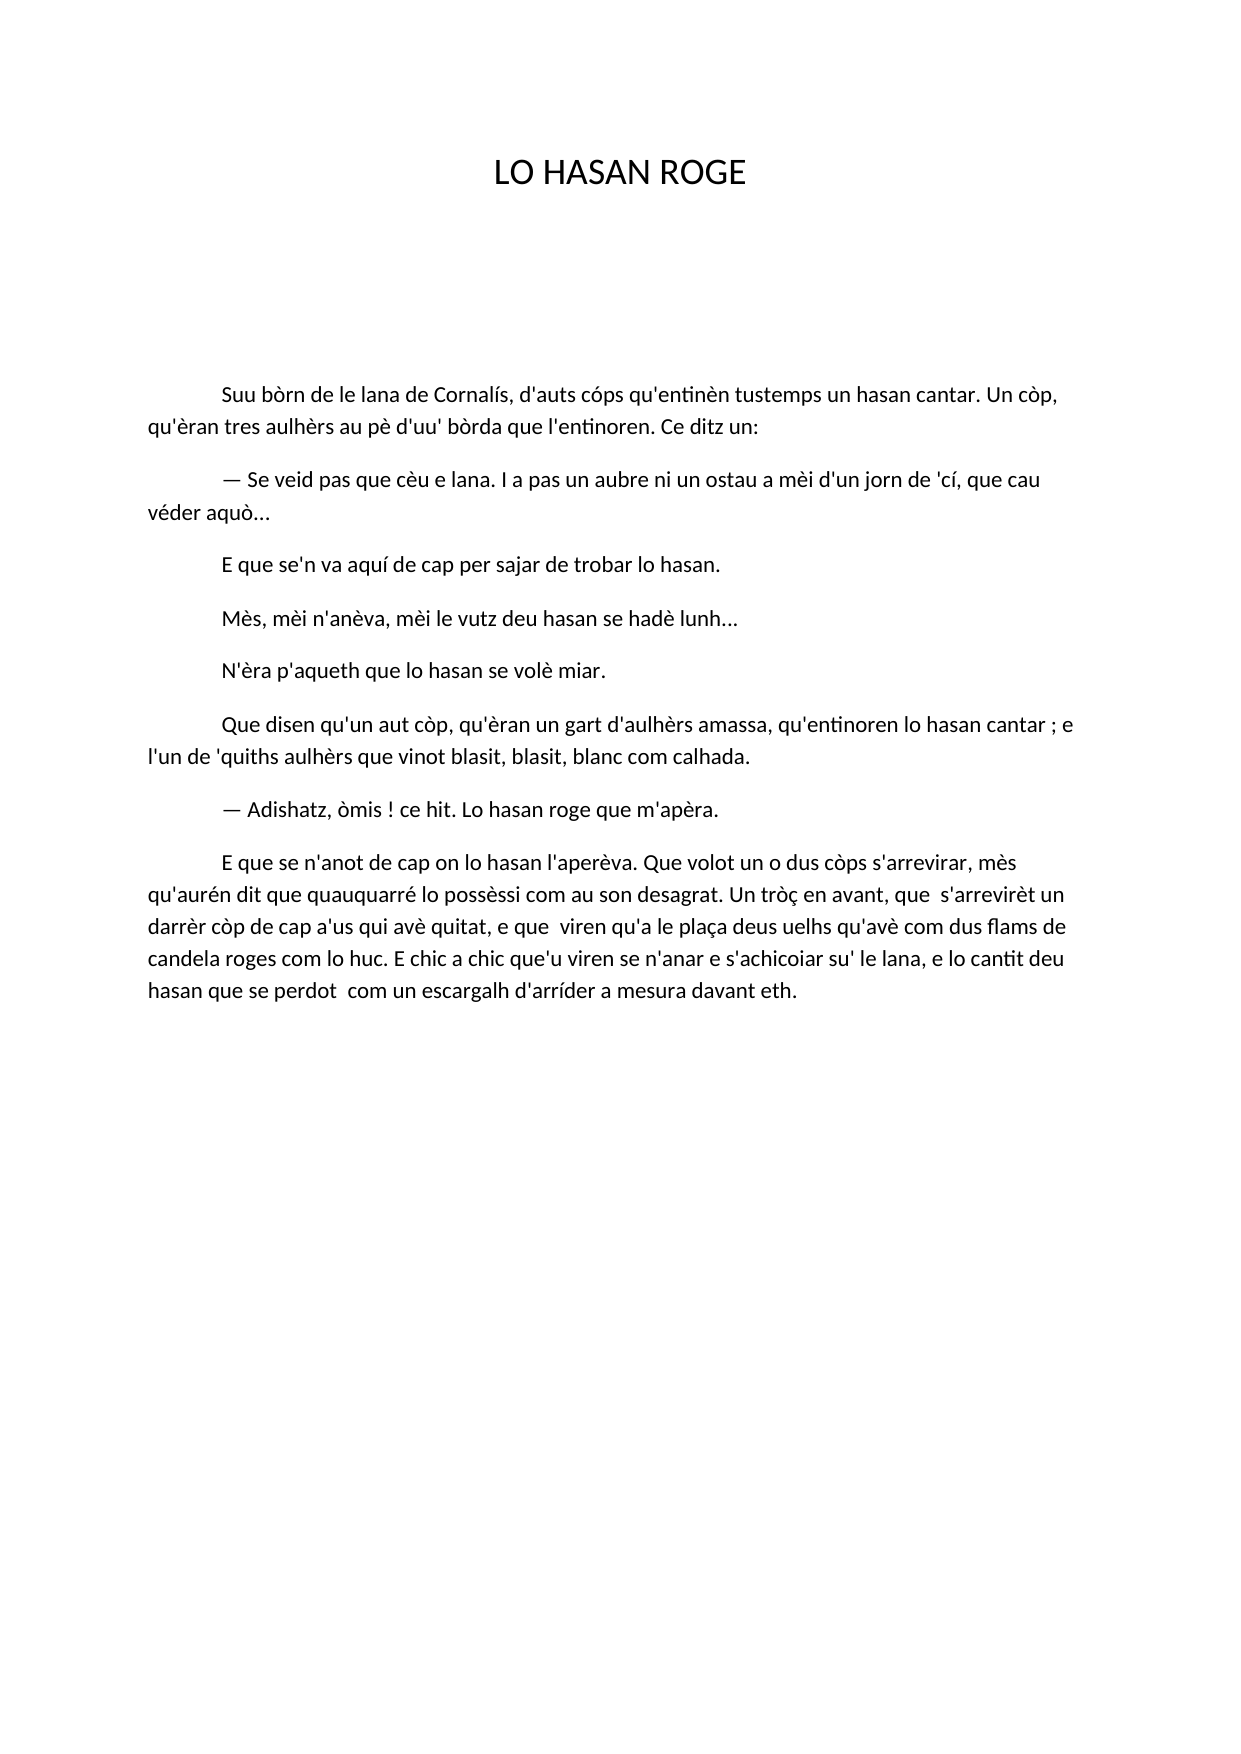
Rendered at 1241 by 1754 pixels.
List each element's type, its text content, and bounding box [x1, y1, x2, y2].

text — Adishatz, òmis ! ce hit. Lo hasan roge que m'apèra. [148, 795, 1093, 823]
text LO HASAN ROGE [148, 148, 1093, 193]
text N'èra p'aqueth que lo hasan se volè miar. [148, 657, 1093, 685]
text — Se veid pas que cèu e lana. I a pas un aubre ni un ostau a mèi d'un jorn de 'cí, que cau véder aquò... [148, 465, 1093, 526]
text E que se n'anot de cap on lo hasan l'aperèva. Que volot un o dus còps s'arrevirar, mès qu'aurén dit que quauquarré lo possèssi com au son desagrat. Un tròç en avant, que s'arrevirèt un darrèr còp de cap a'us qui avè quitat, e que viren qu'a le plaça deus uelhs qu'avè com dus flams de candela roges com lo huc. E chic a chic que'u viren se n'anar e s'achicoiar su' le lana, e lo cantit deu hasan que se perdot com un escargalh d'arríder a mesura davant eth. [148, 848, 1093, 1005]
text Suu bòrn de le lana de Cornalís, d'auts cóps qu'entinèn tustemps un hasan cantar. Un còp, qu'èran tres aulhèrs au pè d'uu' bòrda que l'entinoren. Ce ditz un: [148, 380, 1093, 440]
text Que disen qu'un aut còp, qu'èran un gart d'aulhèrs amassa, qu'entinoren lo hasan cantar ; e l'un de 'quiths aulhèrs que vinot blasit, blasit, blanc com calhada. [148, 710, 1093, 770]
text Mès, mèi n'anèva, mèi le vutz deu hasan se hadè lunh... [148, 604, 1093, 632]
text E que se'n va aquí de cap per sajar de trobar lo hasan. [148, 551, 1093, 579]
